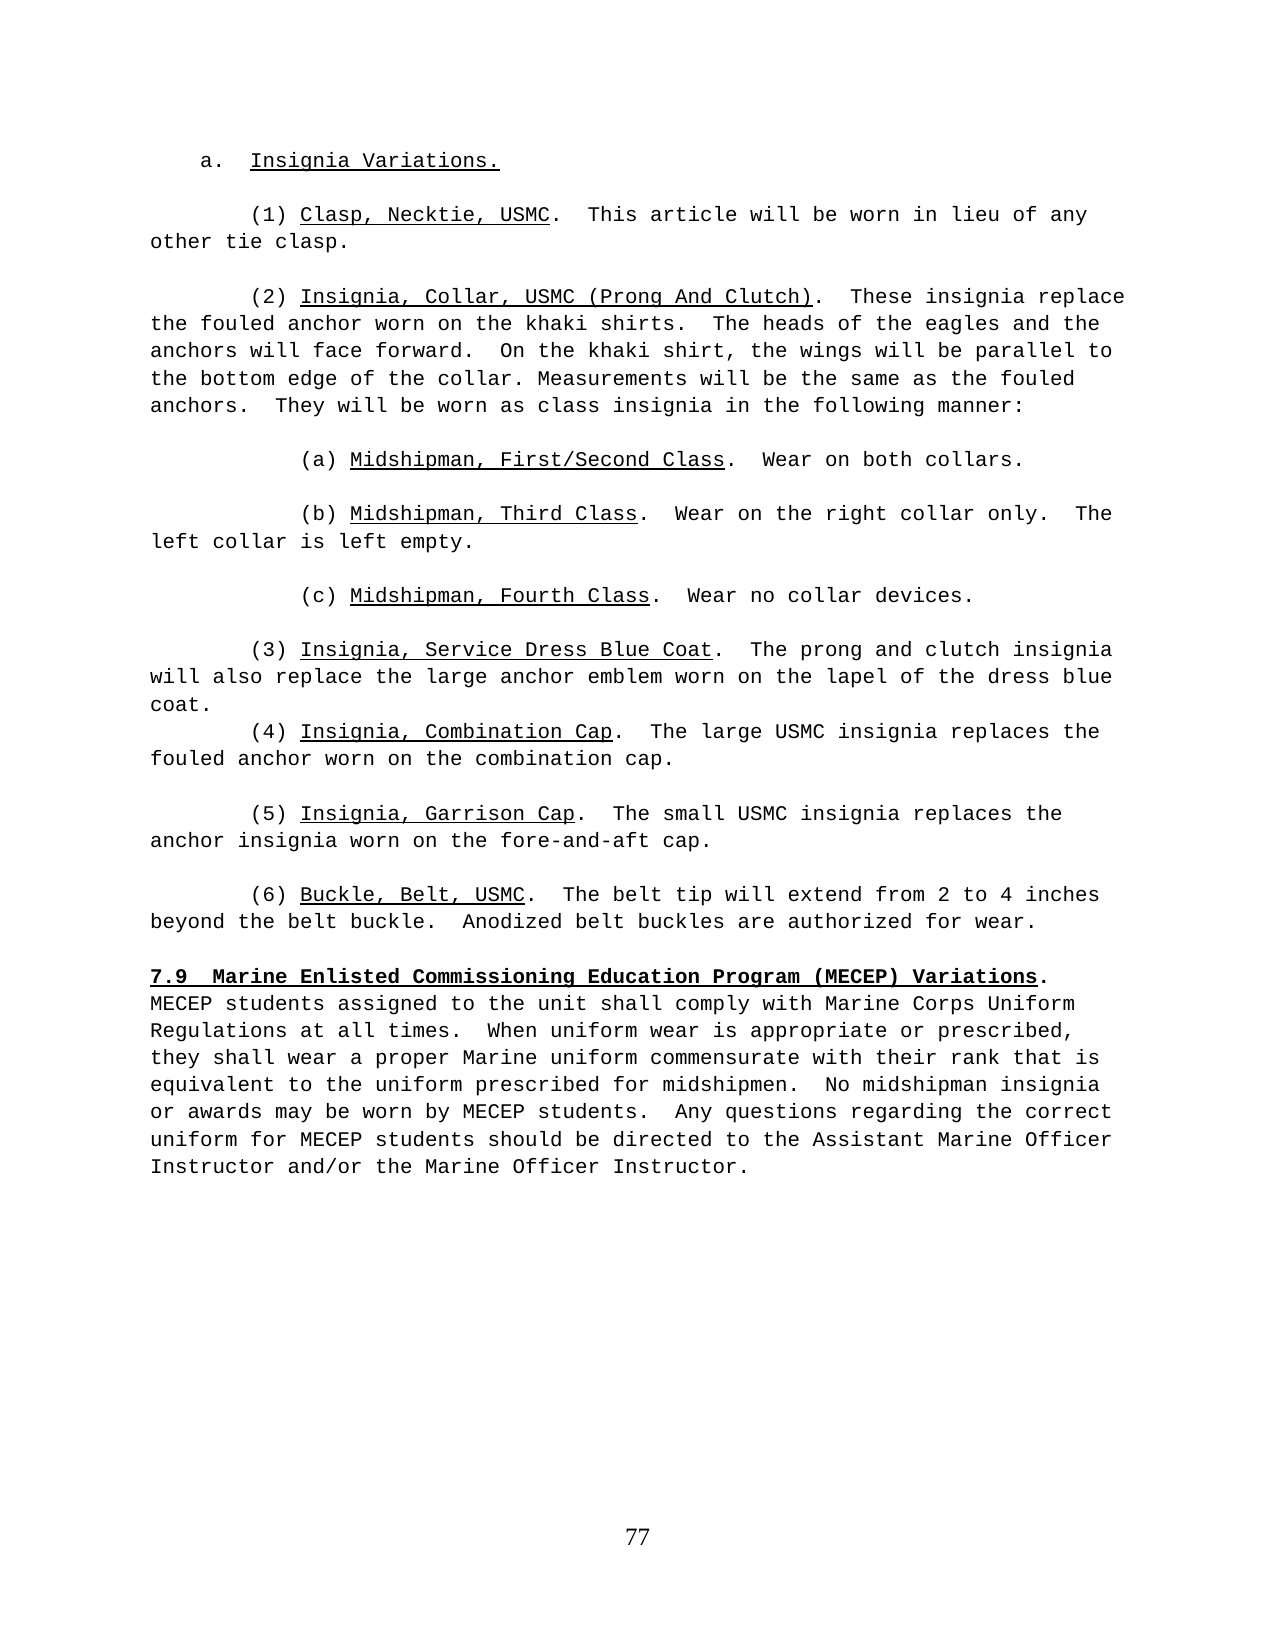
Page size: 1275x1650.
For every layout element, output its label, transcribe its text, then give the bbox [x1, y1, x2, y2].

text (b) Midshipman, Third Class. Wear on the right collar only. The left collar is left empty. [150, 503, 1125, 554]
text (1) Clasp, Necktie, USMC. This article will be worn in lieu of any other tie clasp. [150, 204, 1125, 255]
text (2) Insignia, Collar, USMC (Prong And Clutch). These insignia replace the fouled anchor worn on the khaki shirts. The heads of the eagles and the anchors will face forward. On the khaki shirt, the wings will be parallel to the bottom edge of the collar. Measurements will be the same as the fouled anchors. They will be worn as class insignia in the following manner: [150, 286, 1125, 418]
text a. Insignia Variations. [150, 150, 1125, 174]
text (4) Insignia, Combination Cap. The large USMC insignia replaces the fouled anchor worn on the combination cap. [150, 721, 1125, 772]
text (c) Midshipman, Fourth Class. Wear no collar devices. [150, 585, 1125, 609]
text (a) Midshipman, First/Second Class. Wear on both collars. [150, 449, 1125, 473]
text 7.9 Marine Enlisted Commissioning Education Program (MECEP) Variations. MECEP students assigned to the unit shall comply with Marine Corps Uniform Regulations at all times. When uniform wear is appropriate or prescribed, they shall wear a proper Marine uniform commensurate with their rank that is equivalent to the uniform prescribed for midshipmen. No midshipman insignia or awards may be worn by MECEP students. Any questions regarding the correct uniform for MECEP students should be directed to the Assistant Marine Officer Instructor and/or the Marine Officer Instructor. [150, 966, 1125, 1179]
text (6) Buckle, Belt, USMC. The belt tip will extend from 2 to 4 inches beyond the belt buckle. Anodized belt buckles are authorized for wear. [150, 884, 1125, 935]
text (5) Insignia, Garrison Cap. The small USMC insignia replaces the anchor insignia worn on the fore-and-aft cap. [150, 802, 1125, 853]
text (3) Insignia, Service Dress Blue Coat. The prong and clutch insignia will also replace the large anchor emblem worn on the lapel of the dress blue coat. [150, 639, 1125, 717]
